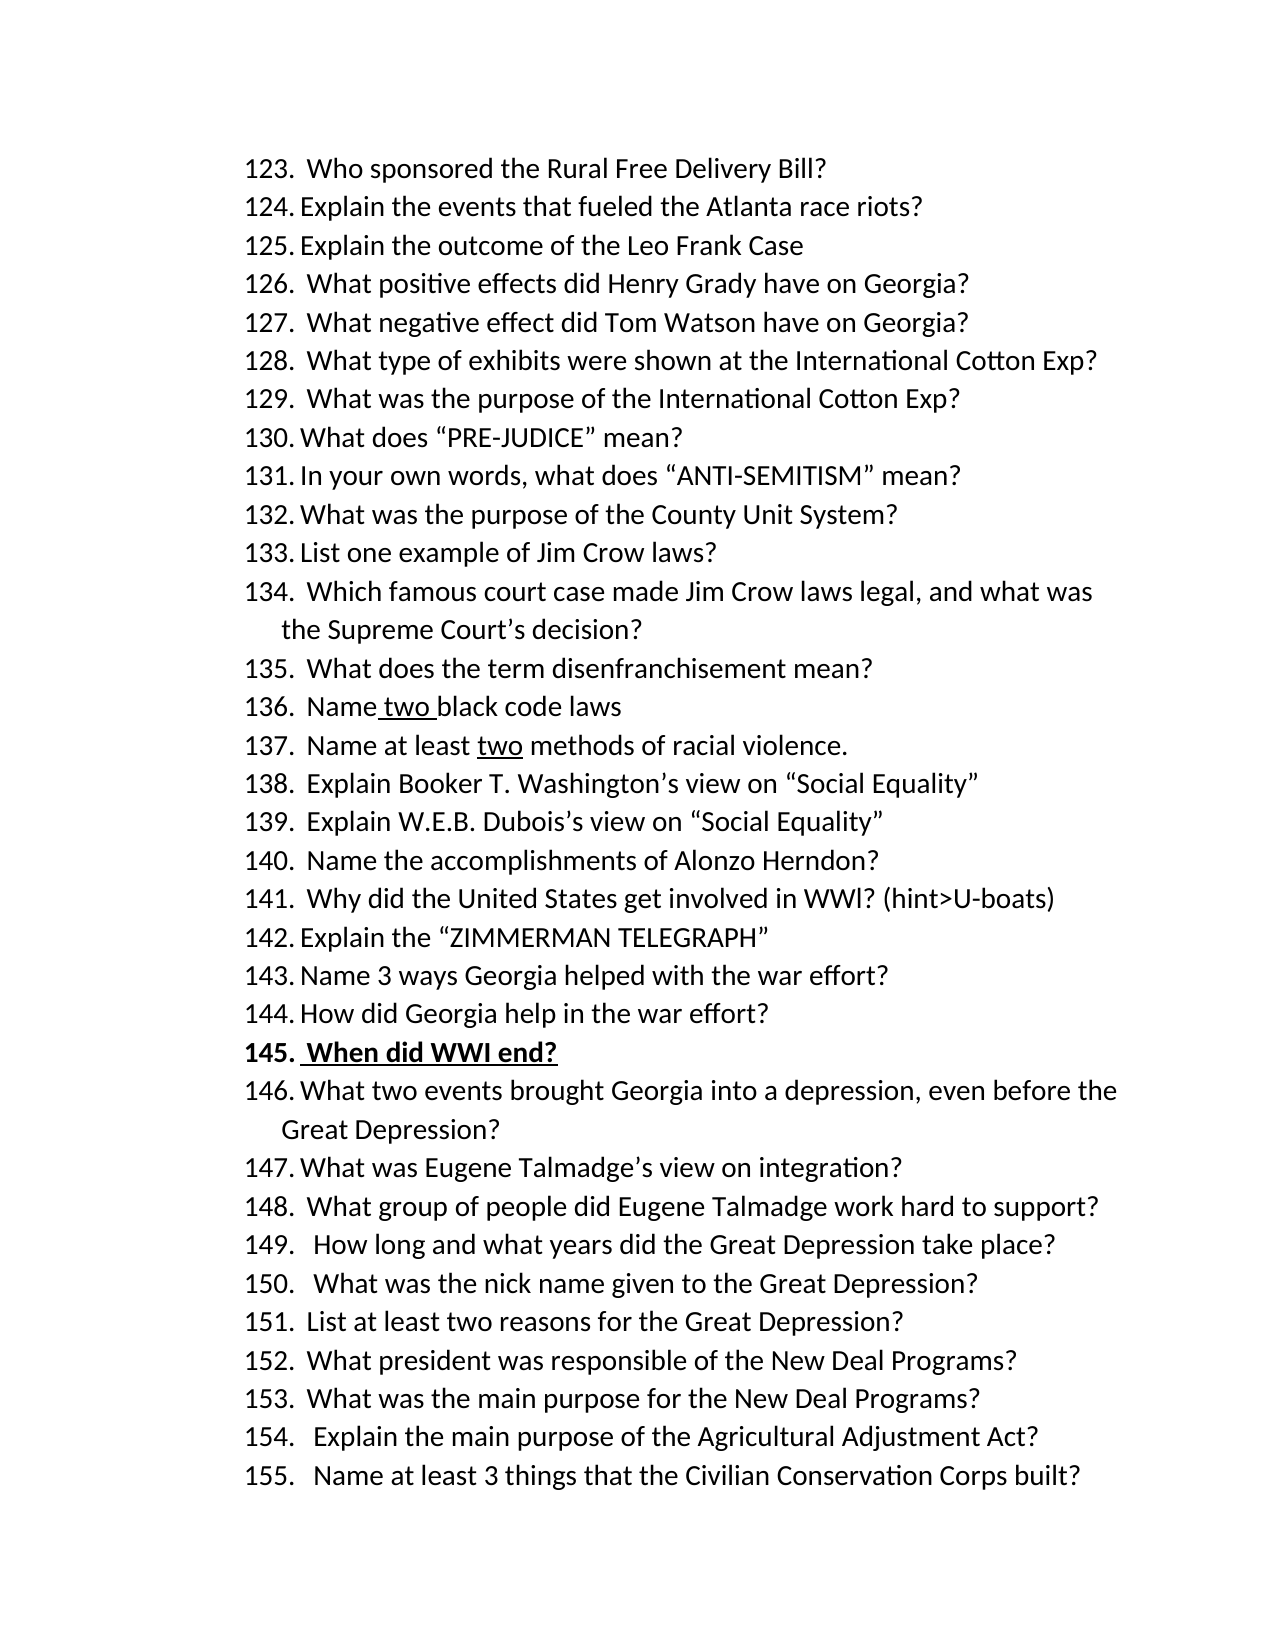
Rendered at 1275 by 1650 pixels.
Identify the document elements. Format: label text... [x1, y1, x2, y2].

list What positive effects did Henry Grady have on Georgia? [244, 265, 1125, 301]
list What negative effect did Tom Watson have on Georgia? [244, 304, 1125, 339]
list Why did the United States get involved in WWl? (hint>U-boats) [244, 880, 1125, 916]
list What president was responsible of the New Deal Programs? [244, 1342, 1125, 1377]
list Name the accomplishments of Alonzo Herndon? [244, 842, 1125, 877]
list What does the term disenfranchisement mean? [244, 650, 1125, 685]
list Who sponsored the Rural Free Delivery Bill? [244, 150, 1125, 186]
list List at least two reasons for the Great Depression? [244, 1303, 1125, 1339]
list What was the purpose of the International Cotton Exp? [244, 381, 1125, 416]
list Explain the main purpose of the Agricultural Adjustment Act? [244, 1418, 1125, 1454]
list When did WWI end? [244, 1034, 1125, 1070]
list How did Georgia help in the war effort? [244, 996, 1125, 1031]
list Name at least two methods of racial violence. [244, 727, 1125, 762]
list Name 3 ways Georgia helped with the war effort? [244, 957, 1125, 993]
list What two events brought Georgia into a depression, even before the Great Depression? [244, 1072, 1125, 1147]
list What group of people did Eugene Talmadge work hard to support? [244, 1188, 1125, 1223]
list How long and what years did the Great Depression take place? [244, 1226, 1125, 1262]
list What does “PRE-JUDICE” mean? [244, 419, 1125, 455]
list What was the nick name given to the Great Depression? [244, 1265, 1125, 1300]
list Explain the outcome of the Leo Frank Case [244, 227, 1125, 262]
list Explain W.E.B. Dubois’s view on “Social Equality” [244, 803, 1125, 839]
list Explain Booker T. Washington’s view on “Social Equality” [244, 765, 1125, 801]
list Name at least 3 things that the Civilian Conservation Corps built? [244, 1457, 1125, 1492]
list What was the main purpose for the New Deal Programs? [244, 1380, 1125, 1416]
list Explain the events that fueled the Atlanta race riots? [244, 188, 1125, 224]
list Explain the “ZIMMERMAN TELEGRAPH” [244, 919, 1125, 954]
list What was the purpose of the County Unit System? [244, 496, 1125, 532]
list What type of exhibits were shown at the International Cotton Exp? [244, 342, 1125, 378]
list In your own words, what does “ANTI-SEMITISM” mean? [244, 457, 1125, 493]
list Name two black code laws [244, 688, 1125, 724]
list List one example of Jim Crow laws? [244, 534, 1125, 570]
list What was Eugene Talmadge’s view on integration? [244, 1149, 1125, 1185]
list Which famous court case made Jim Crow laws legal, and what was the Supreme Court’s decision? [244, 573, 1125, 647]
